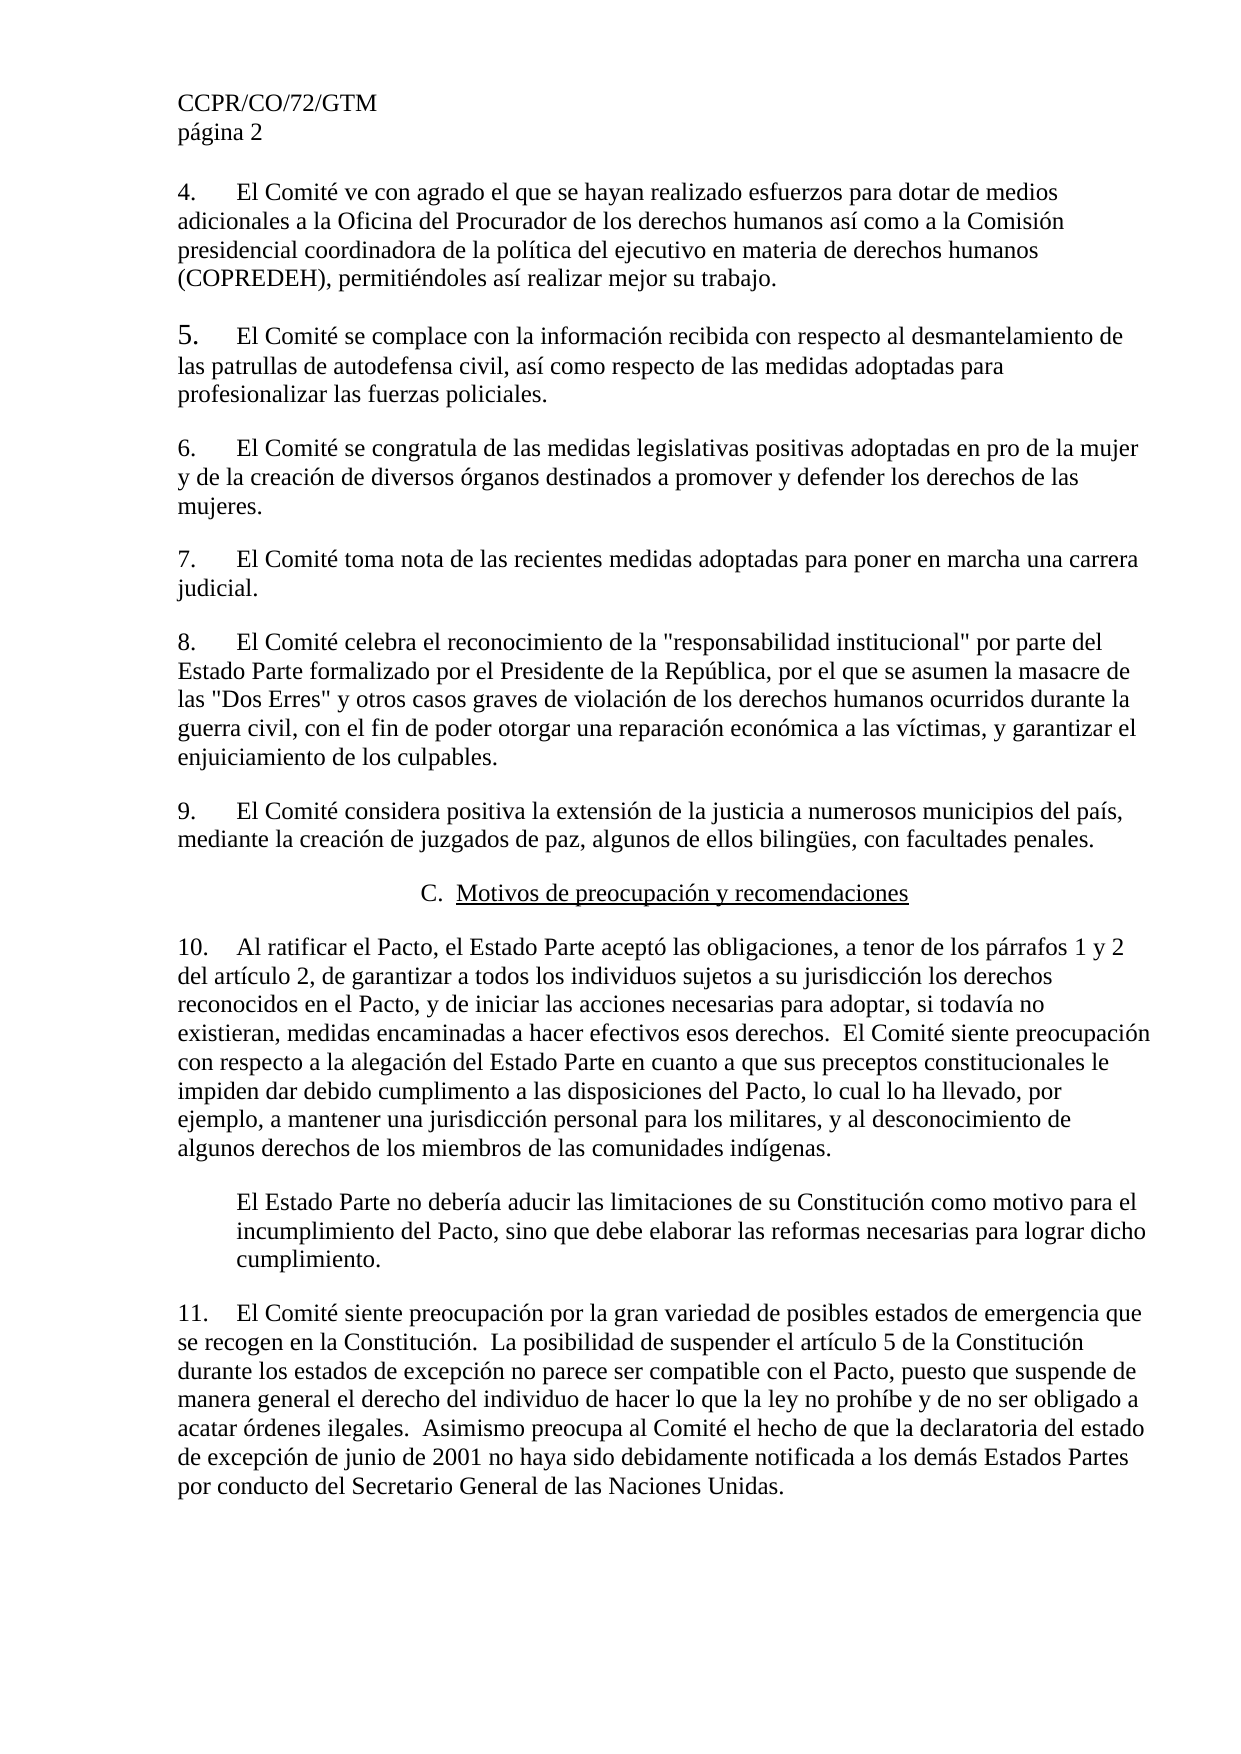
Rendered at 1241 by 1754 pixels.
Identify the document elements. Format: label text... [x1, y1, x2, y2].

text El Estado Parte no debería aducir las limitaciones de su Constitución como motivo para el incumplimiento del Pacto, sino que debe elaborar las reformas necesarias para lograr dicho cumplimiento. [236, 1187, 1152, 1273]
text 11. El Comité siente preocupación por la gran variedad de posibles estados de emergencia que se recogen en la Constitución. La posibilidad de suspender el artículo 5 de la Constitución durante los estados de excepción no parece ser compatible con el Pacto, puesto que suspende de manera general el derecho del individuo de hacer lo que la ley no prohíbe y de no ser obligado a acatar órdenes ilegales. Asimismo preocupa al Comité el hecho de que la declaratoria del estado de excepción de junio de 2001 no haya sido debidamente notificada a los demás Estados Partes por conducto del Secretario General de las Naciones Unidas. [177, 1298, 1152, 1499]
text C. Motivos de preocupación y recomendaciones [177, 878, 1152, 907]
text 10. Al ratificar el Pacto, el Estado Parte aceptó las obligaciones, a tenor de los párrafos 1 y 2 del artículo 2, de garantizar a todos los individuos sujetos a su jurisdicción los derechos reconocidos en el Pacto, y de iniciar las acciones necesarias para adoptar, si todavía no existieran, medidas encaminadas a hacer efectivos esos derechos. El Comité siente preocupación con respecto a la alegación del Estado Parte en cuanto a que sus preceptos constitucionales le impiden dar debido cumplimento a las disposiciones del Pacto, lo cual lo ha llevado, por ejemplo, a mantener una jurisdicción personal para los militares, y al desconocimiento de algunos derechos de los miembros de las comunidades indígenas. [177, 932, 1152, 1162]
text 7. El Comité toma nota de las recientes medidas adoptadas para poner en marcha una carrera judicial. [177, 544, 1152, 602]
text 6. El Comité se congratula de las medidas legislativas positivas adoptadas en pro de la mujer y de la creación de diversos órganos destinados a promover y defender los derechos de las mujeres. [177, 433, 1152, 519]
text 5. El Comité se complace con la información recibida con respecto al desmantelamiento de las patrullas de autodefensa civil, así como respecto de las medidas adoptadas para profesionalizar las fuerzas policiales. [177, 317, 1152, 408]
text 9. El Comité considera positiva la extensión de la justicia a numerosos municipios del país, mediante la creación de juzgados de paz, algunos de ellos bilingües, con facultades penales. [177, 796, 1152, 853]
text 4. El Comité ve con agrado el que se hayan realizado esfuerzos para dotar de medios adicionales a la Oficina del Procurador de los derechos humanos así como a la Comisión presidencial coordinadora de la política del ejecutivo en materia de derechos humanos (COPREDEH), permitiéndoles así realizar mejor su trabajo. [177, 177, 1152, 292]
text 8. El Comité celebra el reconocimiento de la "responsabilidad institucional" por parte del Estado Parte formalizado por el Presidente de la República, por el que se asumen la masacre de las "Dos Erres" y otros casos graves de violación de los derechos humanos ocurridos durante la guerra civil, con el fin de poder otorgar una reparación económica a las víctimas, y garantizar el enjuiciamiento de los culpables. [177, 627, 1152, 771]
